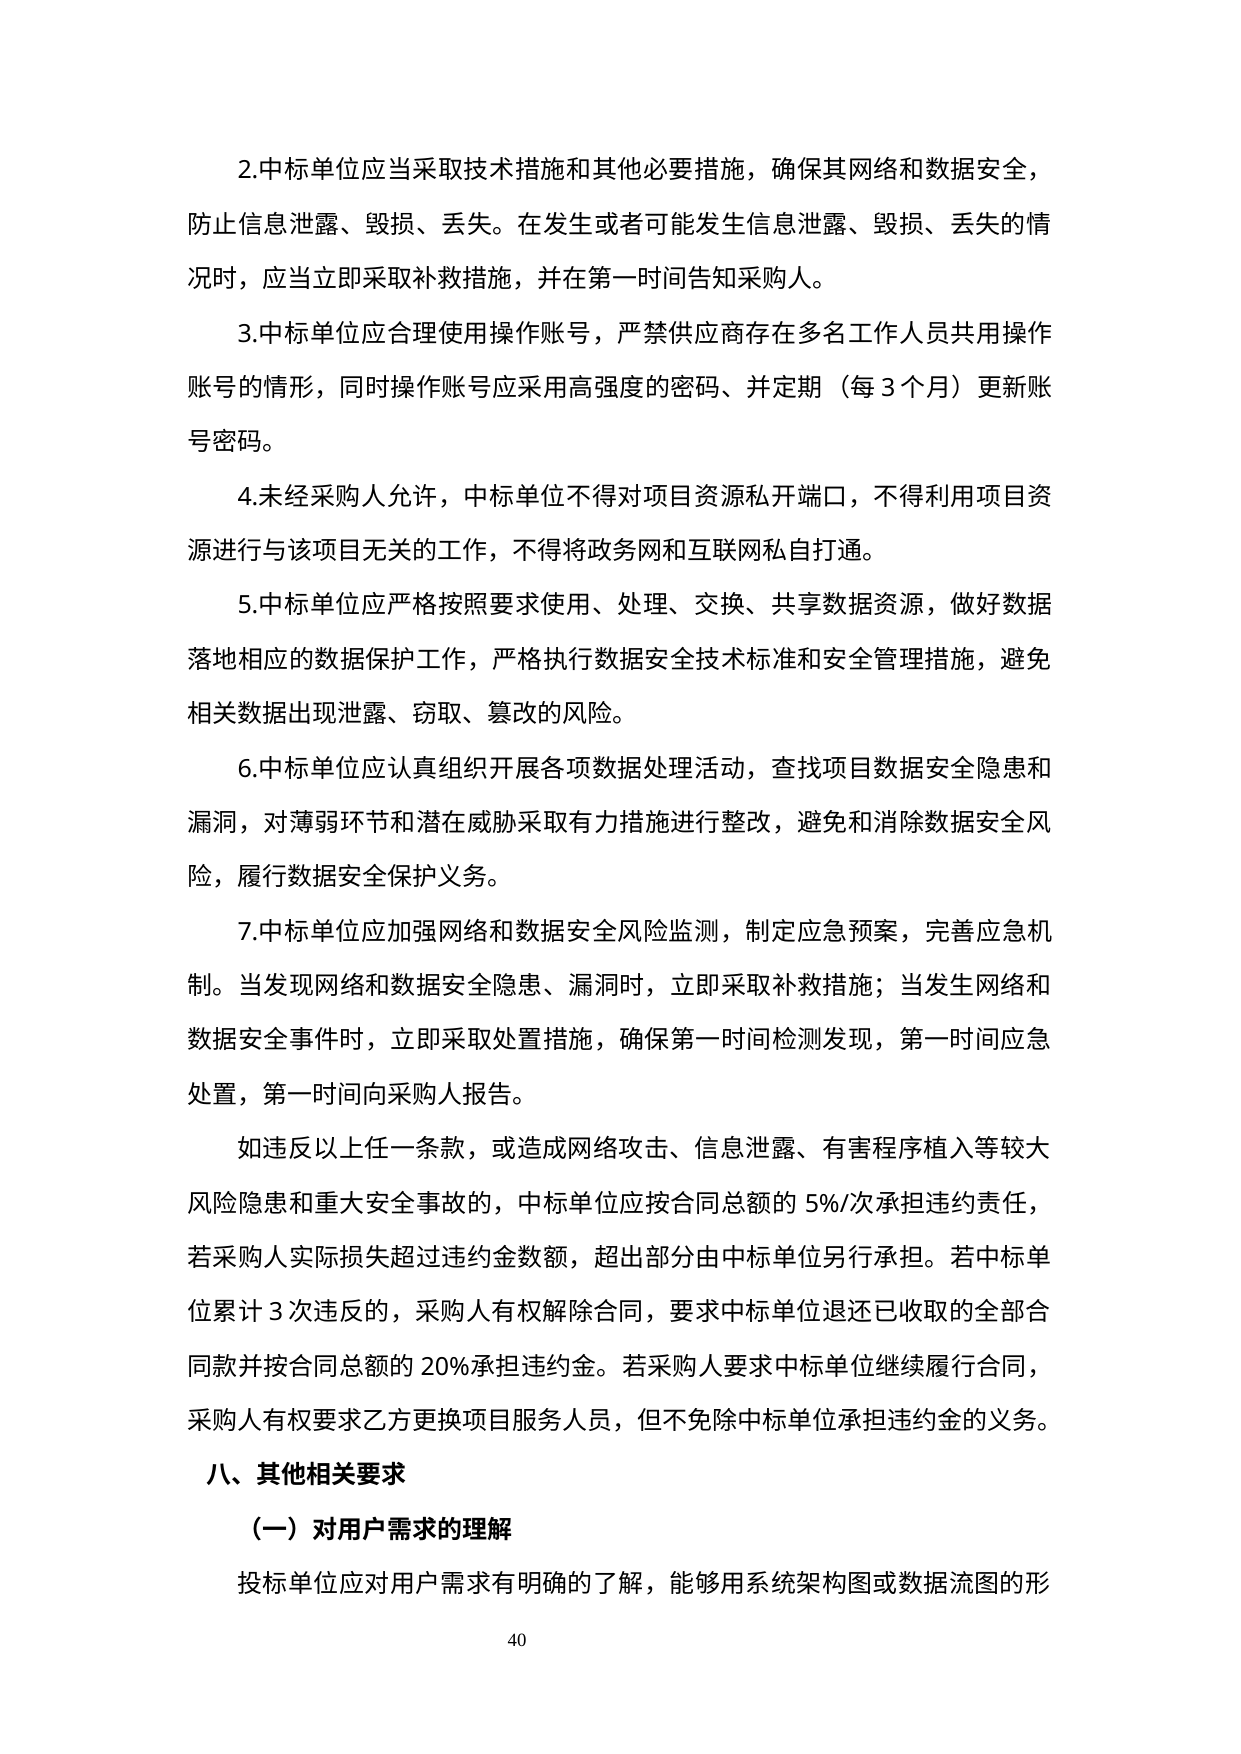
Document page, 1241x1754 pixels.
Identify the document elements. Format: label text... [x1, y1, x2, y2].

text 如违反以上任一条款，或造成网络攻击、信息泄露、有害程序植入等较大风险隐患和重大安全事故的，中标单位应按合同总额的5%/次承担违约责任，若采购人实际损失超过违约金数额，超出部分由中标单位另行承担。若中标单位累计3次违反的，采购人有权解除合同，要求中标单位退还已收取的全部合同款并按合同总额的20%承担违约金。若采购人要求中标单位继续履行合同，采购人有权要求乙方更换项目服务人员，但不免除中标单位承担违约金的义务。 [187, 1129, 1053, 1437]
text 6.中标单位应认真组织开展各项数据处理活动，查找项目数据安全隐患和漏洞，对薄弱环节和潜在威胁采取有力措施进行整改，避免和消除数据安全风险，履行数据安全保护义务。 [187, 748, 1053, 893]
text 2.中标单位应当采取技术措施和其他必要措施，确保其网络和数据安全，防止信息泄露、毁损、丢失。在发生或者可能发生信息泄露、毁损、丢失的情况时，应当立即采取补救措施，并在第一时间告知采购人。 [187, 150, 1053, 295]
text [187, 1564, 1053, 1600]
text （一）对用户需求的理解 [187, 1509, 1053, 1546]
text 5.中标单位应严格按照要求使用、处理、交换、共享数据资源，做好数据落地相应的数据保护工作，严格执行数据安全技术标准和安全管理措施，避免相关数据出现泄露、窃取、篡改的风险。 [187, 585, 1053, 730]
text 4.未经采购人允许，中标单位不得对项目资源私开端口，不得利用项目资源进行与该项目无关的工作，不得将政务网和互联网私自打通。 [187, 476, 1053, 567]
text 7.中标单位应加强网络和数据安全风险监测，制定应急预案，完善应急机制。当发现网络和数据安全隐患、漏洞时，立即采取补救措施；当发生网络和数据安全事件时，立即采取处置措施，确保第一时间检测发现，第一时间应急处置，第一时间向采购人报告。 [187, 911, 1053, 1111]
text 3.中标单位应合理使用操作账号，严禁供应商存在多名工作人员共用操作账号的情形，同时操作账号应采用高强度的密码、并定期（每3个月）更新账号密码。 [187, 313, 1053, 458]
subtitle 八、其他相关要求 [206, 1455, 1053, 1491]
